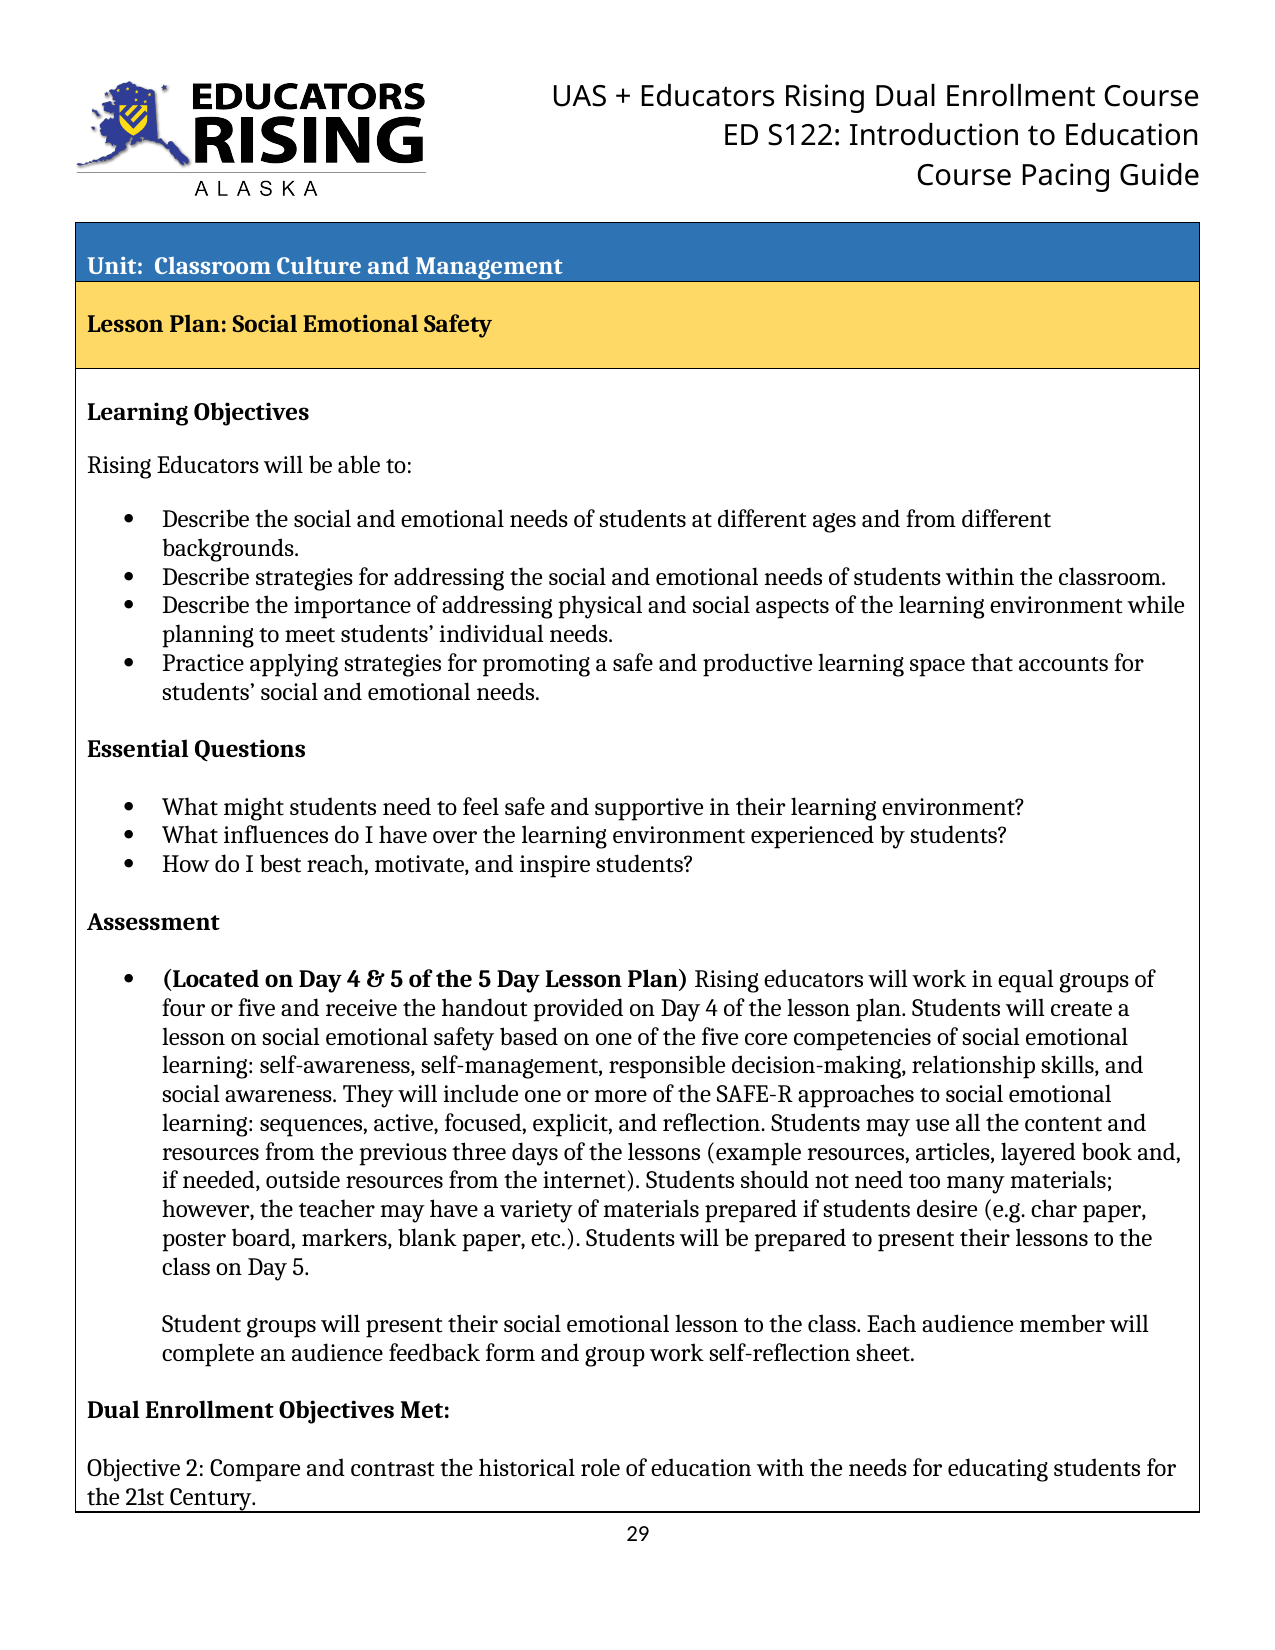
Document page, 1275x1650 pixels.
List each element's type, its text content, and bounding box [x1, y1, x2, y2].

table_cell Lesson Plan: Social Emotional Safety [76, 282, 1199, 368]
table_cell Unit: Classroom Culture and Management [76, 223, 1199, 281]
picture [73, 78, 427, 203]
